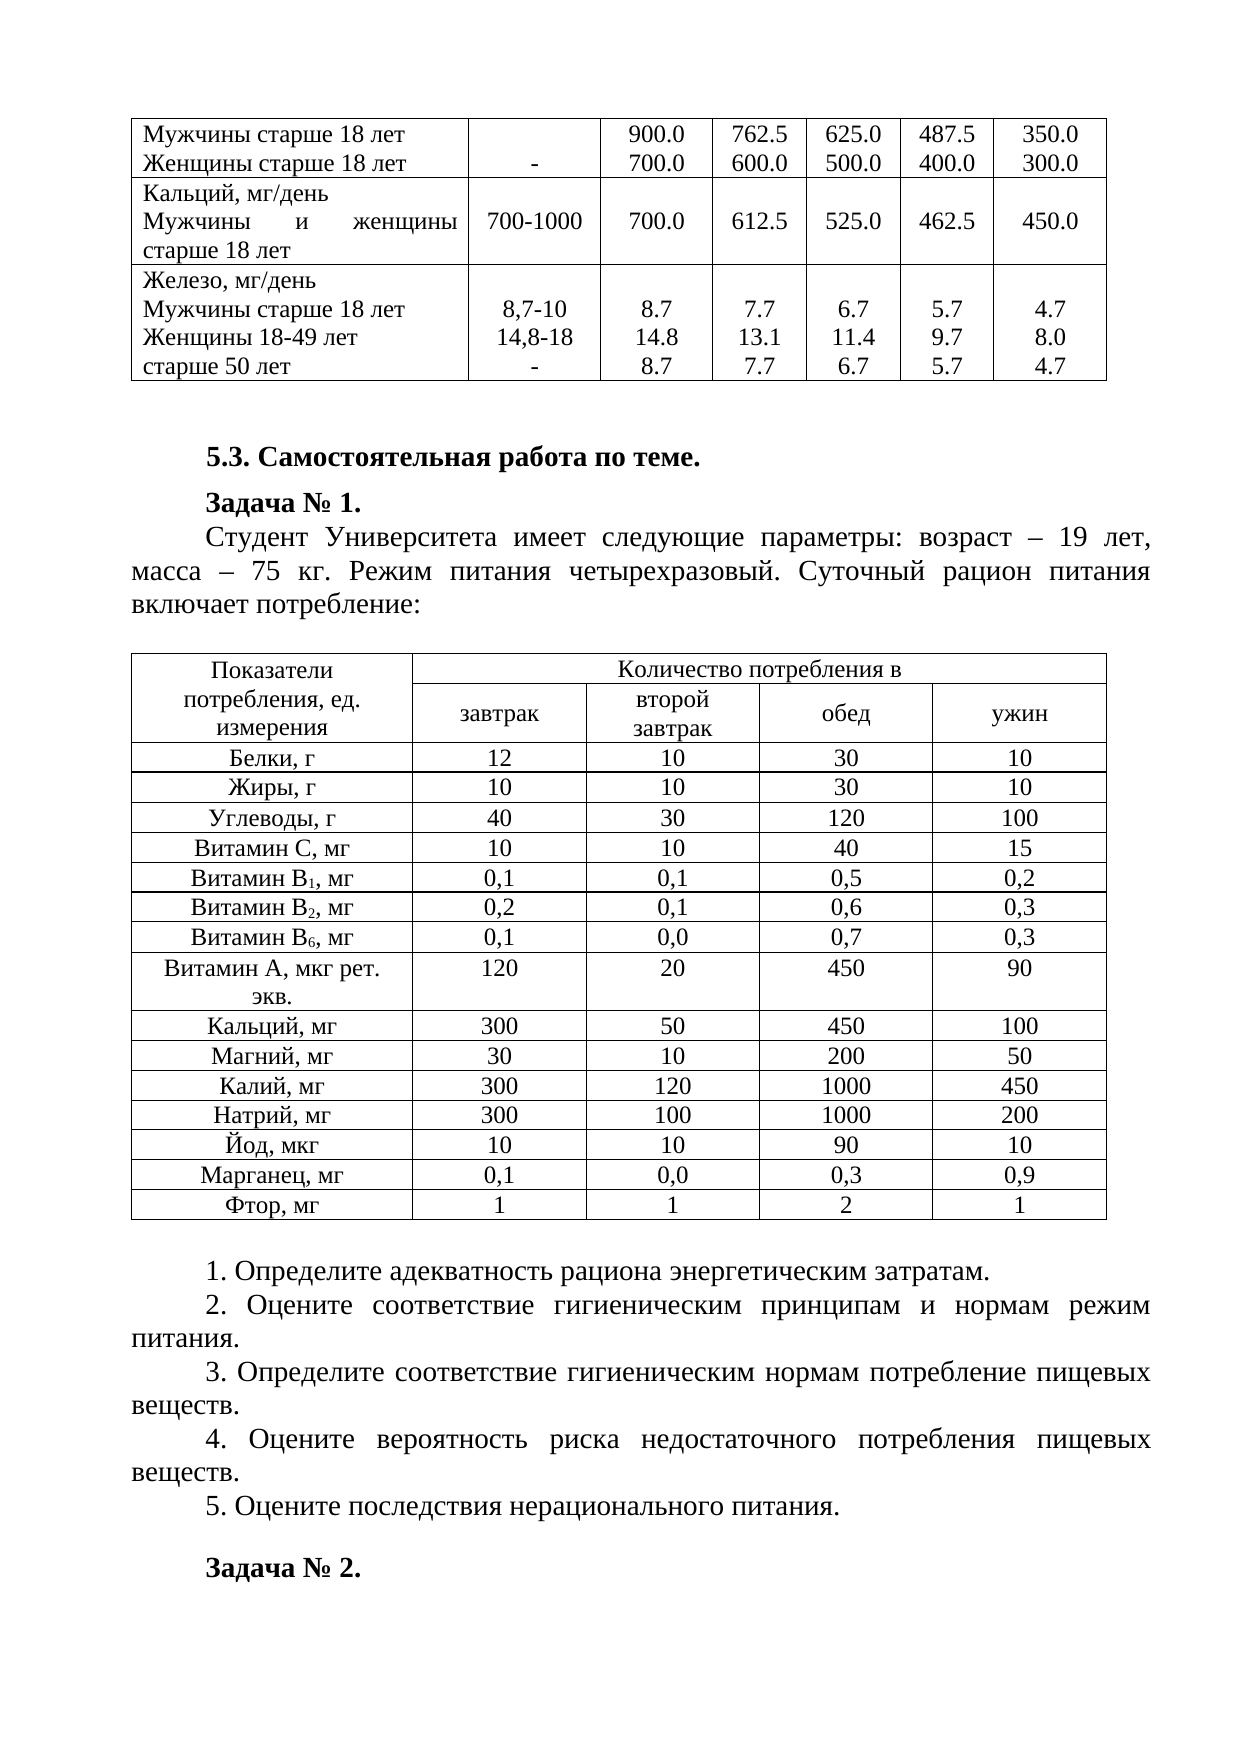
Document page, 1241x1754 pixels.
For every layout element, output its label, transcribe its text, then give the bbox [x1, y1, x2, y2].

table_cell Витамин В6, мг [132, 922, 412, 952]
table_cell Витамин В2, мг [132, 893, 412, 921]
text Задача № 2. [131, 1550, 1152, 1584]
table_cell 0,1 [413, 922, 586, 952]
table_cell 0,3 [933, 893, 1106, 921]
table_cell 300 [413, 1011, 586, 1040]
table_cell Кальций, мг/день Мужчины и женщины старше 18 лет [132, 178, 468, 264]
table_cell 90 [933, 953, 1106, 1010]
table_cell 0,2 [413, 893, 586, 921]
table_cell 12 [413, 743, 586, 771]
table_cell Витамин С, мг [132, 833, 412, 862]
table_cell 50 [933, 1041, 1106, 1070]
table_cell 0,1 [587, 863, 759, 891]
table_cell 0,1 [413, 863, 586, 891]
table_cell ужин [933, 684, 1106, 742]
table_cell 1 [933, 1190, 1106, 1219]
table_cell 20 [587, 953, 759, 1010]
table_cell Углеводы, г [132, 803, 412, 832]
table_cell 50 [587, 1011, 759, 1040]
table_cell 462.5 [901, 178, 993, 264]
table_cell завтрак [413, 684, 586, 742]
table_cell Белки, г [132, 743, 412, 771]
table_cell 612.5 [713, 178, 806, 264]
table_cell 10 [413, 833, 586, 862]
table_cell 1 [413, 1190, 586, 1219]
table_cell 1000 [760, 1101, 932, 1129]
table_cell обед [760, 684, 932, 742]
table_cell 900.0 700.0 [601, 119, 712, 177]
table_cell 4.7 8.0 4.7 [994, 265, 1106, 380]
table_cell 0,0 [587, 1160, 759, 1189]
table_cell 10 [587, 1130, 759, 1159]
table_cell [132, 119, 468, 177]
table_cell второй завтрак [587, 684, 759, 742]
table_cell 450 [760, 953, 932, 1010]
table_cell 350.0 300.0 [994, 119, 1106, 177]
text Задача № 1. [131, 486, 1152, 519]
table_cell Витамин А, мкг рет. экв. [132, 953, 412, 1010]
table_cell 0,3 [760, 1160, 932, 1189]
table_cell 10 [587, 833, 759, 862]
table_cell 1 [587, 1190, 759, 1219]
table_cell 0,0 [587, 922, 759, 952]
table_cell 10 [933, 1130, 1106, 1159]
table_cell 1000 [760, 1071, 932, 1099]
table_header Показатели потребления, ед. измерения [132, 654, 412, 742]
table_header Количество потребления в [413, 654, 1106, 683]
table_cell 200 [933, 1101, 1106, 1129]
table_cell 525.0 [807, 178, 900, 264]
table_cell 90 [760, 1130, 932, 1159]
table_cell 0,7 [760, 922, 932, 952]
text 1. Определите адекватность рациона энергетическим затратам. [131, 1253, 1152, 1287]
table_cell 120 [587, 1071, 759, 1099]
table_cell 120 [413, 953, 586, 1010]
table_cell Калий, мг [132, 1071, 412, 1099]
table_cell Натрий, мг [132, 1101, 412, 1129]
text 5. Оцените последствия нерационального питания. [131, 1488, 1152, 1522]
table_cell 30 [413, 1041, 586, 1070]
table_cell Фтор, мг [132, 1190, 412, 1219]
table_cell 10 [933, 773, 1106, 802]
table_cell Йод, мкг [132, 1130, 412, 1159]
table_cell 100 [933, 803, 1106, 832]
table_cell 10 [413, 1130, 586, 1159]
table_cell Марганец, мг [132, 1160, 412, 1189]
table_cell 100 [587, 1101, 759, 1129]
table_cell 10 [587, 773, 759, 802]
table_cell 700.0 [601, 178, 712, 264]
table_cell 40 [413, 803, 586, 832]
table_cell 0,5 [760, 863, 932, 891]
table_cell 10 [413, 773, 586, 802]
text 5.3. Самостоятельная работа по теме. [131, 439, 1152, 473]
table_cell 8.7 14.8 8.7 [601, 265, 712, 380]
table_cell 10 [587, 743, 759, 771]
table_cell 700-1000 [469, 178, 600, 264]
table_cell 450 [933, 1071, 1106, 1099]
table_cell 30 [760, 773, 932, 802]
table_cell Жиры, г [132, 773, 412, 802]
table_cell 450 [760, 1011, 932, 1040]
table_cell Витамин В1, мг [132, 863, 412, 891]
table_cell 0,1 [413, 1160, 586, 1189]
table_cell 120 [760, 803, 932, 832]
table_cell 0,9 [933, 1160, 1106, 1189]
table_cell 10 [933, 743, 1106, 771]
table_cell 40 [760, 833, 932, 862]
table_cell Кальций, мг [132, 1011, 412, 1040]
table_cell 0,3 [933, 922, 1106, 952]
table_cell 0,1 [587, 893, 759, 921]
table_cell 300 [413, 1071, 586, 1099]
table_cell 487.5 400.0 [901, 119, 993, 177]
table_cell 762.5 600.0 [713, 119, 806, 177]
table_cell 625.0 500.0 [807, 119, 900, 177]
table_cell 8,7-10 14,8-18 - [469, 265, 600, 380]
table_cell 300 [413, 1101, 586, 1129]
table_cell 200 [760, 1041, 932, 1070]
table_cell 7.7 13.1 7.7 [713, 265, 806, 380]
text 2. Оцените соответствие гигиеническим принципам и нормам режим питания. [131, 1287, 1152, 1354]
table_cell 30 [760, 743, 932, 771]
table_cell 0,6 [760, 893, 932, 921]
table_cell 450.0 [994, 178, 1106, 264]
table_cell 100 [933, 1011, 1106, 1040]
table_cell 5.7 9.7 5.7 [901, 265, 993, 380]
table_cell 15 [933, 833, 1106, 862]
table_cell 2 [760, 1190, 932, 1219]
table_cell 30 [587, 803, 759, 832]
text Студент Университета имеет следующие параметры: возраст – 19 лет, масса – 75 кг. Режим питания четырехразовый. Суточный рацион питания включает потребление: [131, 519, 1152, 620]
text 4. Оцените вероятность риска недостаточного потребления пищевых веществ. [131, 1421, 1152, 1488]
table_cell 6.7 11.4 6.7 [807, 265, 900, 380]
table_cell Магний, мг [132, 1041, 412, 1070]
table_cell 0,2 [933, 863, 1106, 891]
table_cell - [469, 119, 600, 177]
table_cell Железо, мг/день Мужчины старше 18 лет Женщины 18-49 лет старше 50 лет [132, 265, 468, 380]
text 3. Определите соответствие гигиеническим нормам потребление пищевых веществ. [131, 1354, 1152, 1421]
table_cell 10 [587, 1041, 759, 1070]
